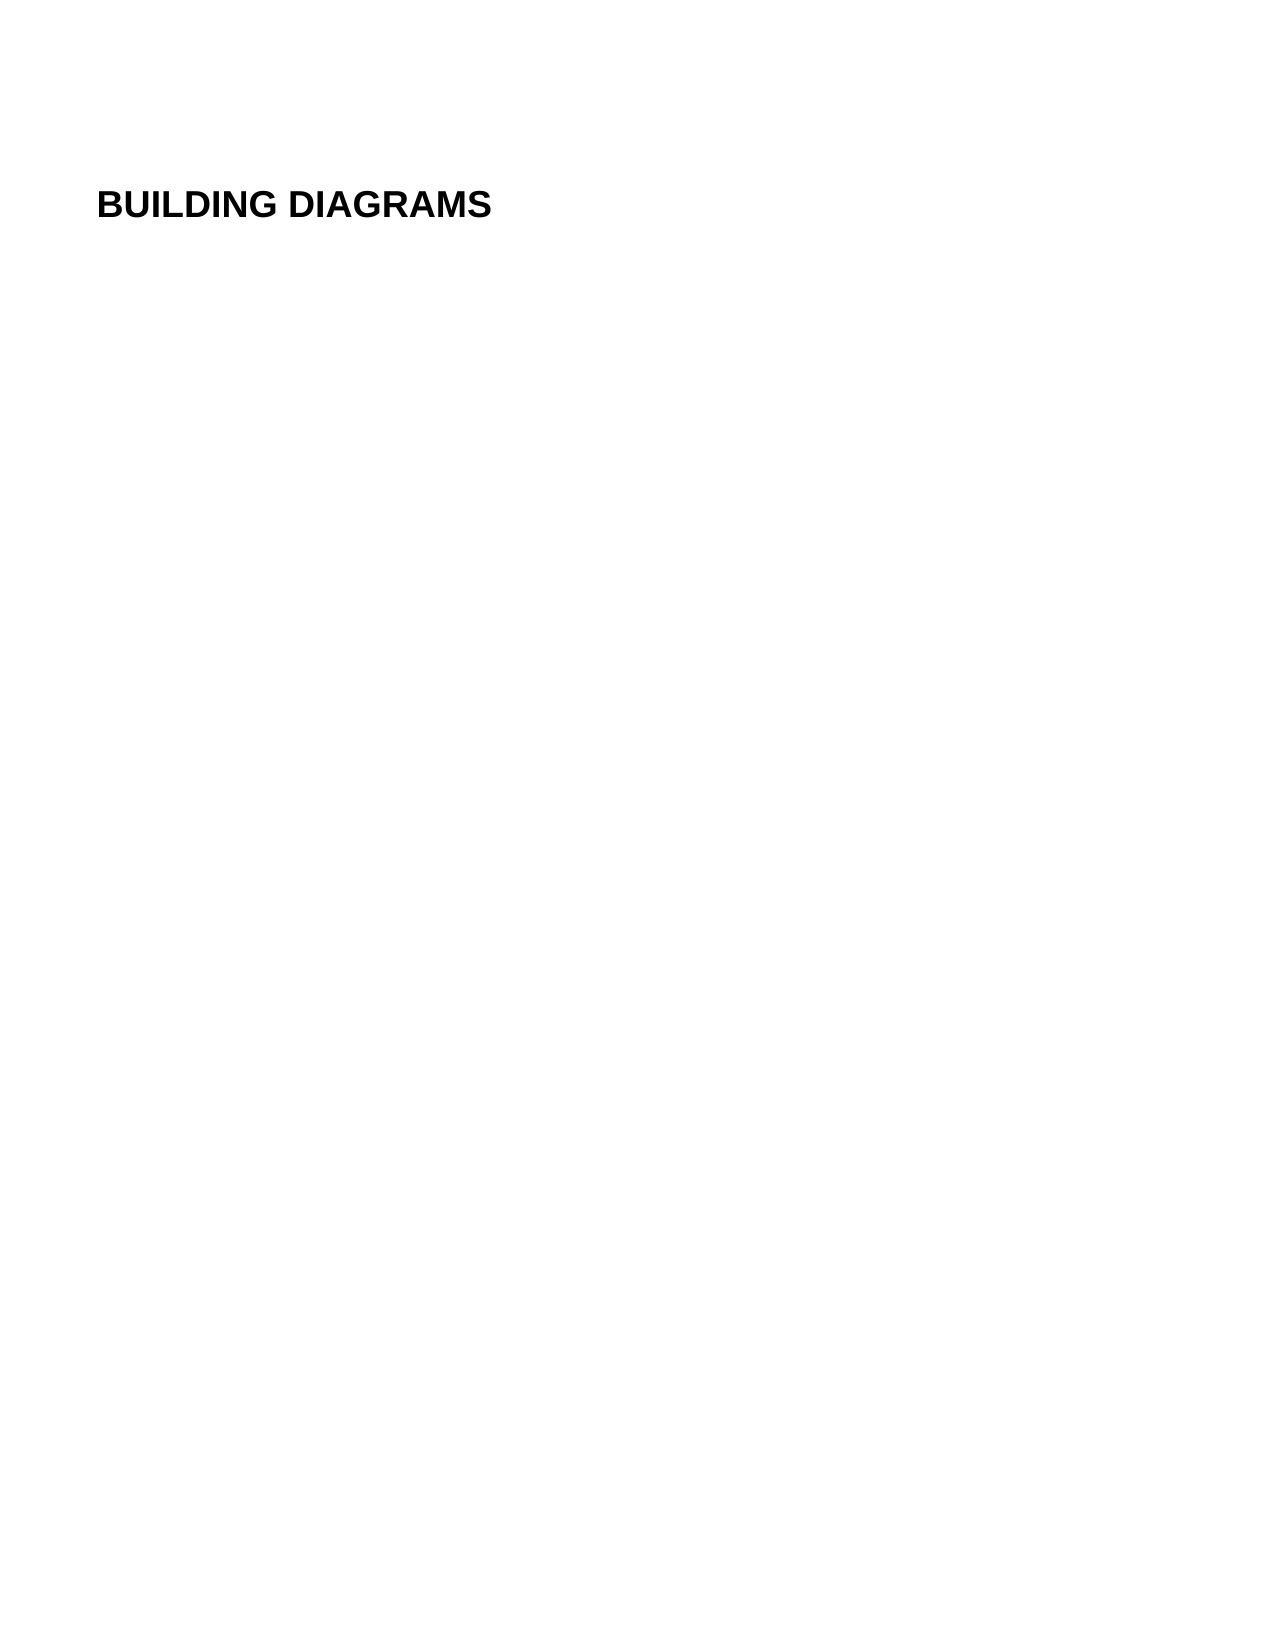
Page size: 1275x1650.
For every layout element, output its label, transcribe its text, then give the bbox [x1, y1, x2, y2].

table_cell BUILDING DIAGRAMS [75, 150, 1222, 225]
